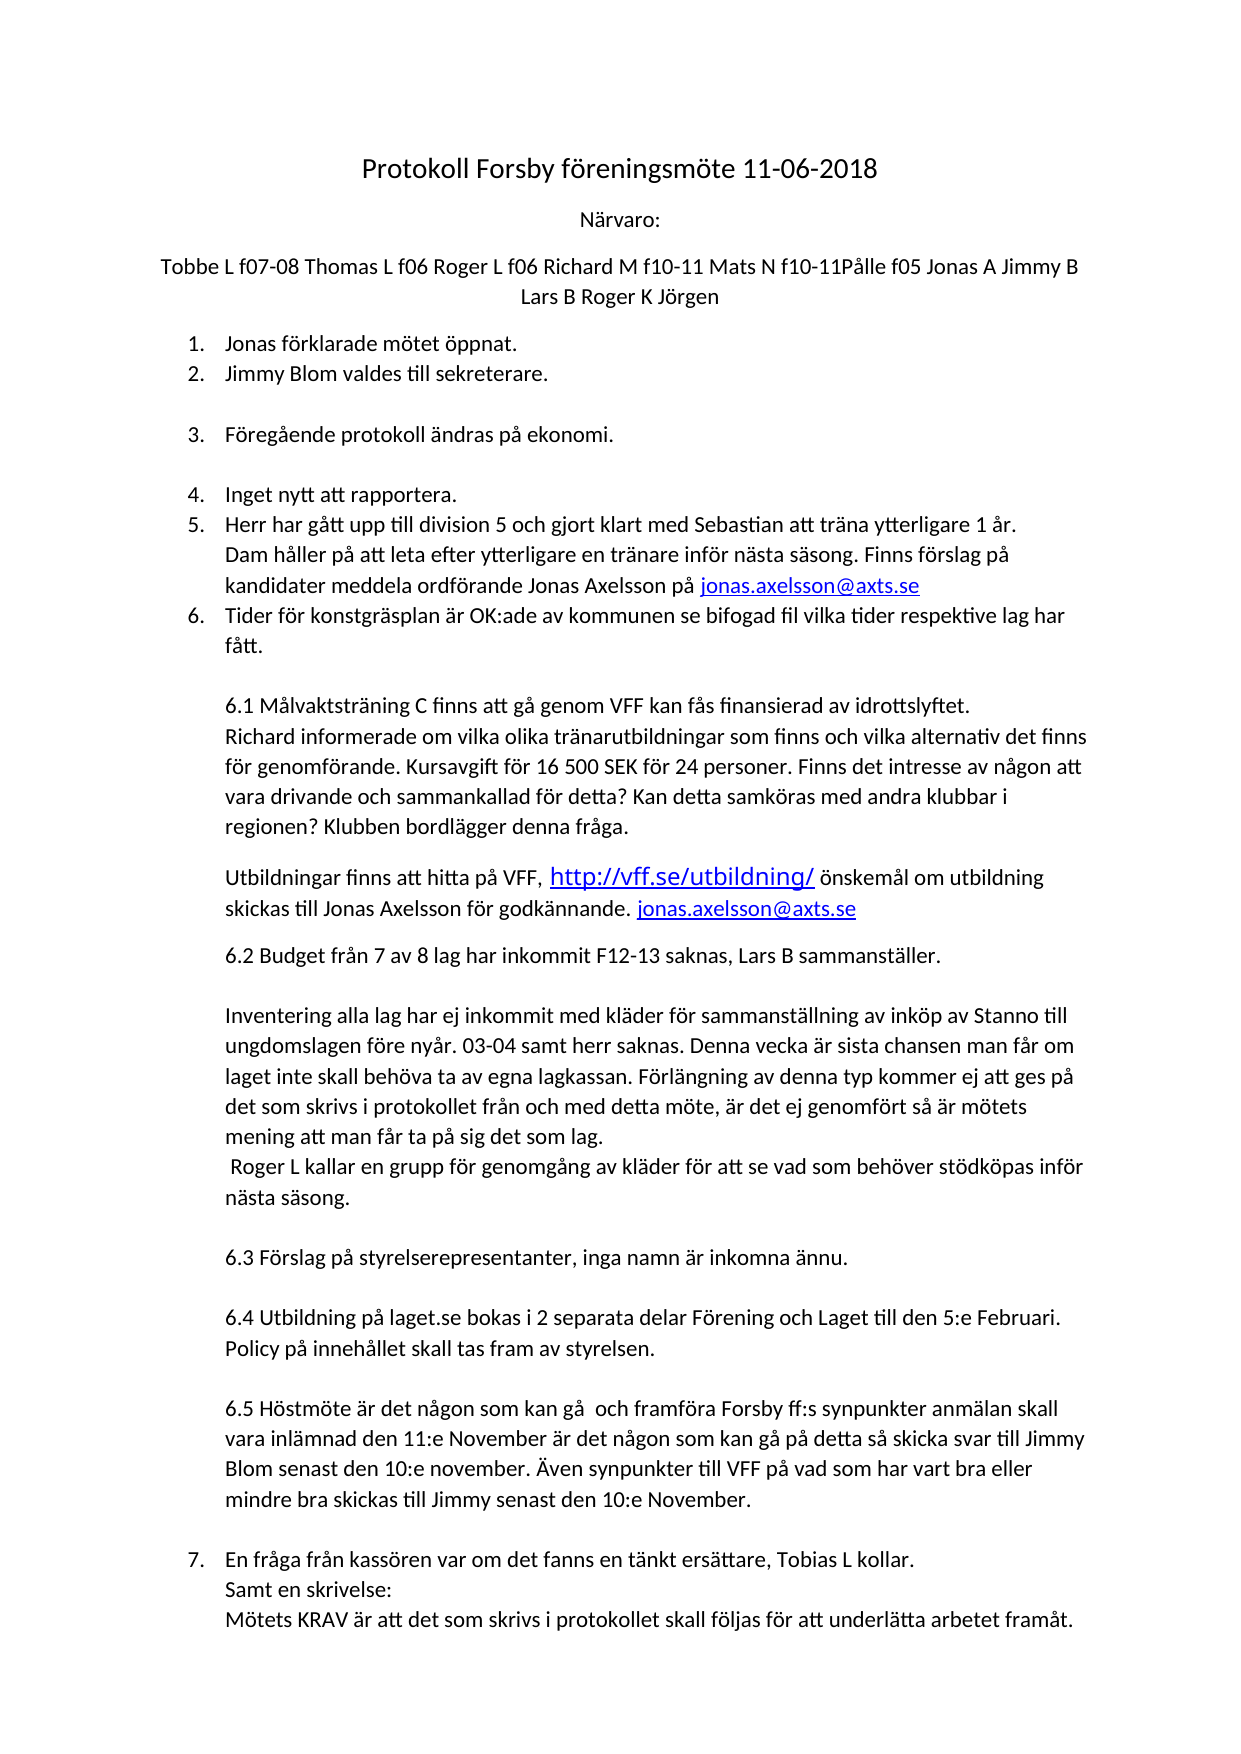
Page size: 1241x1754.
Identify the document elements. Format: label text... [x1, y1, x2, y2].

list Mötets KRAV är att det som skrivs i protokollet skall följas för att underlätta arbetet framåt. [225, 1606, 1090, 1633]
list 6.4 Utbildning på laget.se bokas i 2 separata delar Förening och Laget till den 5:e Februari. [225, 1303, 1090, 1331]
list Inget nytt att rapportera. [187, 480, 1090, 508]
list 6.1 Målvaktsträning C finns att gå genom VFF kan fås finansierad av idrottslyftet. [225, 692, 1090, 719]
list 6.2 Budget från 7 av 8 lag har inkommit F12-13 saknas, Lars B sammanställer. [225, 941, 1090, 969]
list Inventering alla lag har ej inkommit med kläder för sammanställning av inköp av Stanno till ungdomslagen före nyår. 03-04 samt herr saknas. Denna vecka är sista chansen man får om laget inte skall behöva ta av egna lagkassan. Förlängning av denna typ kommer ej att ges på det som skrivs i protokollet från och med detta möte, är det ej genomfört så är mötets mening att man får ta på sig det som lag. [225, 1001, 1090, 1150]
list Dam håller på att leta efter ytterligare en tränare inför nästa säsong. Finns förslag på kandidater meddela ordförande Jonas Axelsson på jonas.axelsson@axts.se [225, 541, 1090, 599]
list 6.3 Förslag på styrelserepresentanter, inga namn är inkomna ännu. [225, 1243, 1090, 1271]
text Närvaro: [150, 205, 1090, 233]
list Jimmy Blom valdes till sekreterare. [187, 359, 1090, 387]
text Utbildningar finns att hitta på VFF, http://vff.se/utbildning/ önskemål om utbildning skickas till Jonas Axelsson för godkännande. jonas.axelsson@axts.se [225, 859, 1090, 922]
list Policy på innehållet skall tas fram av styrelsen. [225, 1334, 1090, 1362]
list Föregående protokoll ändras på ekonomi. [187, 420, 1090, 448]
list En fråga från kassören var om det fanns en tänkt ersättare, Tobias L kollar. [187, 1545, 1090, 1573]
list Samt en skrivelse: [225, 1575, 1090, 1603]
text Protokoll Forsby föreningsmöte 11-06-2018 [150, 150, 1090, 186]
text Tobbe L f07-08 Thomas L f06 Roger L f06 Richard M f10-11 Mats N f10-11Pålle f05 Jonas A Jimmy B Lars B Roger K Jörgen [150, 252, 1090, 310]
list 6.5 Höstmöte är det någon som kan gå och framföra Forsby ff:s synpunkter anmälan skall vara inlämnad den 11:e November är det någon som kan gå på detta så skicka svar till Jimmy Blom senast den 10:e november. Även synpunkter till VFF på vad som har vart bra eller mindre bra skickas till Jimmy senast den 10:e November. [225, 1394, 1090, 1513]
list Richard informerade om vilka olika tränarutbildningar som finns och vilka alternativ det finns för genomförande. Kursavgift för 16 500 SEK för 24 personer. Finns det intresse av någon att vara drivande och sammankallad för detta? Kan detta samköras med andra klubbar i regionen? Klubben bordlägger denna fråga. [225, 722, 1090, 840]
list Jonas förklarade mötet öppnat. [187, 329, 1090, 357]
list Tider för konstgräsplan är OK:ade av kommunen se bifogad fil vilka tider respektive lag har fått. [187, 601, 1090, 659]
list Roger L kallar en grupp för genomgång av kläder för att se vad som behöver stödköpas inför nästa säsong. [225, 1152, 1090, 1211]
list Herr har gått upp till division 5 och gjort klart med Sebastian att träna ytterligare 1 år. [187, 510, 1090, 538]
